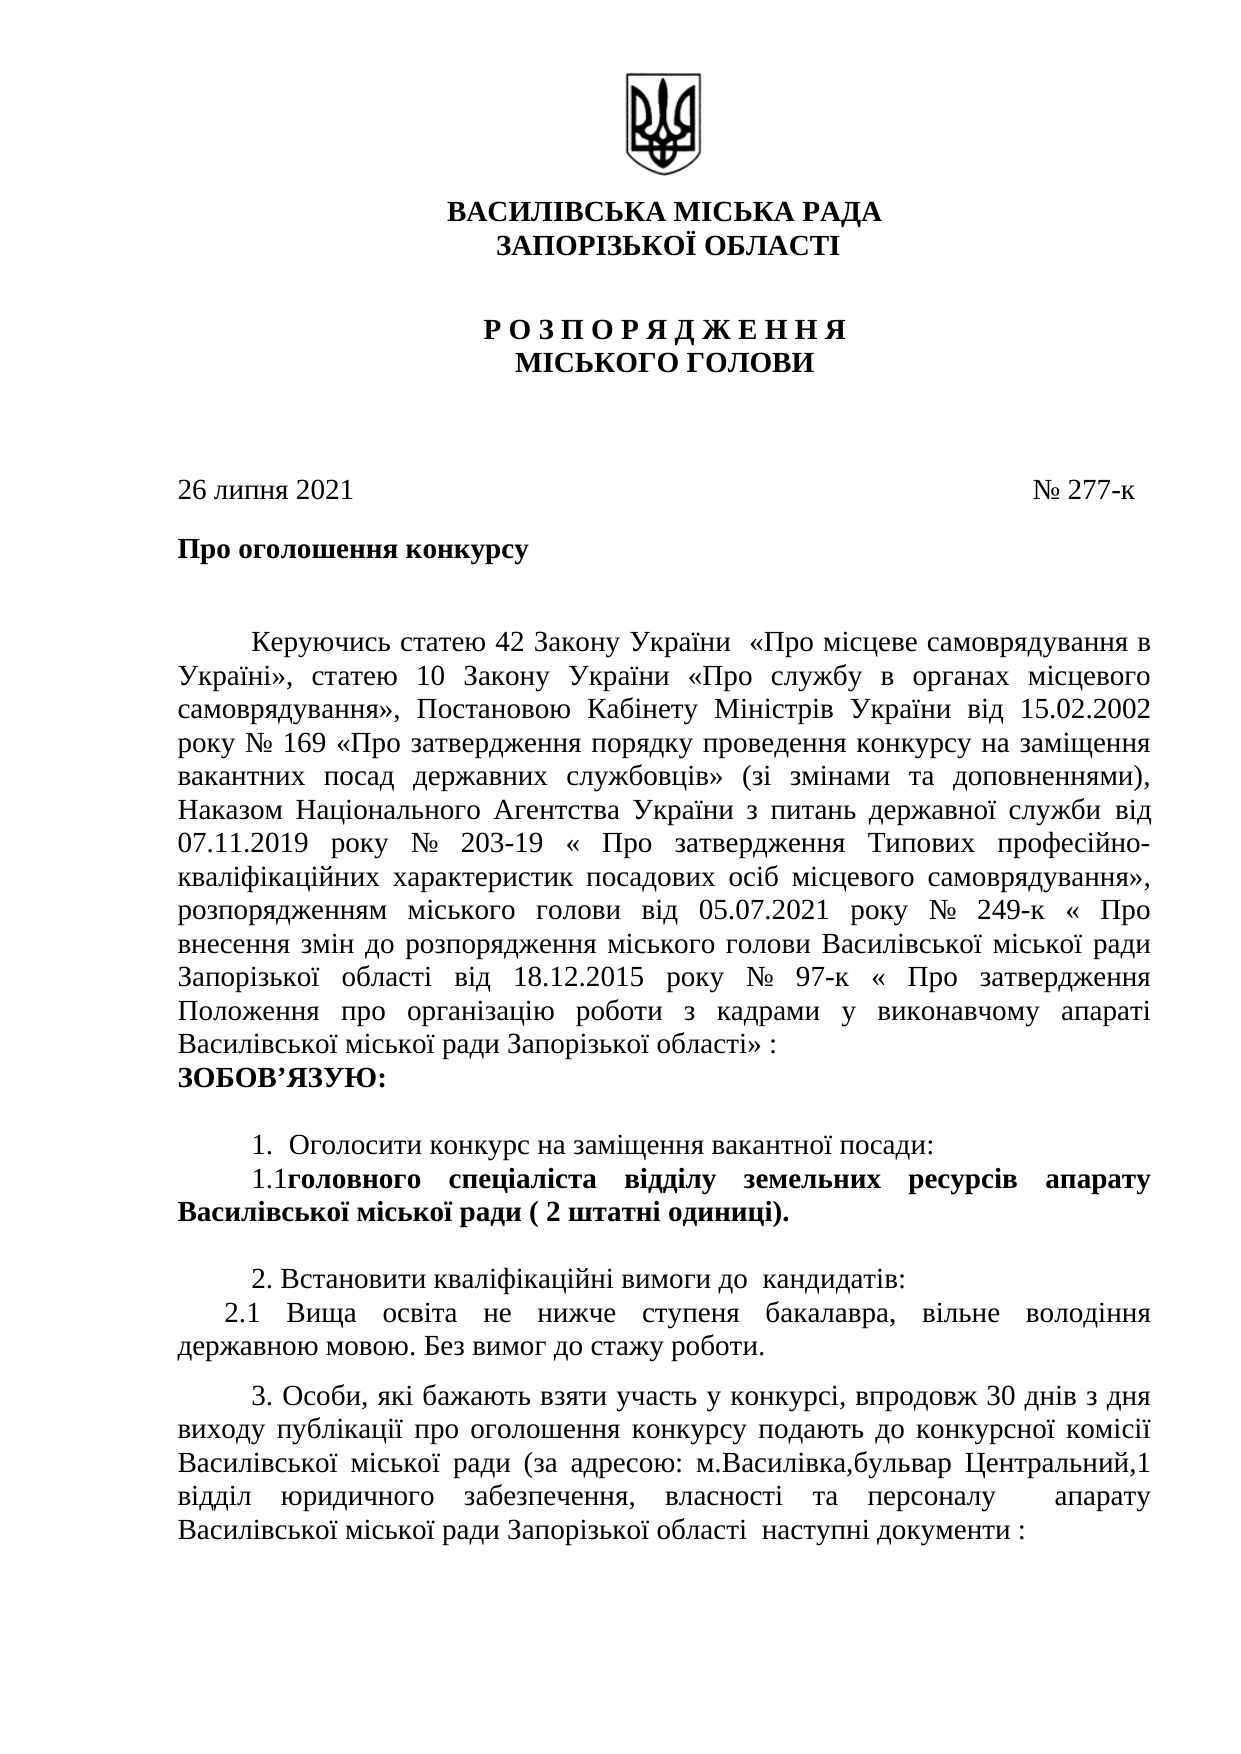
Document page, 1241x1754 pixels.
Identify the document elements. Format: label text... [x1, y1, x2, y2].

text 2.1 Вища освіта не нижче ступеня бакалавра, вільне володіння державною мовою. Без вимог до стажу роботи. [177, 1295, 1152, 1362]
text 1.1головного спеціаліста відділу земельних ресурсів апарату Василівської міської ради ( 2 штатні одиниці). [177, 1161, 1152, 1228]
text ВАСИЛІВСЬКА МІСЬКА РАДА [177, 194, 1152, 228]
picture [596, 44, 733, 195]
text Керуючись статею 42 Закону України «Про місцеве самоврядування в Україні», статею 10 Закону України «Про службу в органах місцевого самоврядування», Постановою Кабінету Міністрів України від 15.02.2002 року № 169 «Про затвердження порядку проведення конкурсу на заміщення вакантних посад державних службовців» (зі змінами та доповненнями), Наказом Національного Агентства України з питань державної служби від 07.11.2019 року № 203-19 « Про затвердження Типових професійно-кваліфікаційних характеристик посадових осіб місцевого самоврядування», розпорядженням міського голови від 05.07.2021 року № 249-к « Про внесення змін до розпорядження міського голови Василівської міської ради Запорізької області від 18.12.2015 року № 97-к « Про затвердження Положення про організацію роботи з кадрами у виконавчому апараті Василівської міської ради Запорізької області» : [177, 624, 1152, 1060]
list Оголосити конкурс на заміщення вакантної посади: [251, 1127, 1152, 1161]
text ЗОБОВ’ЯЗУЮ: [177, 1060, 1152, 1094]
text 3. Особи, які бажають взяти участь у конкурсі, впродовж 30 днів з дня виходу публікації про оголошення конкурсу подають до конкурсної комісії Василівської міської ради (за адресою: м.Василівка,бульвар Центральний,1 відділ юридичного забезпечення, власності та персоналу апарату Василівської міської ради Запорізької області наступні документи : [177, 1378, 1152, 1545]
text Про оголошення конкурсу [177, 531, 1152, 565]
text Р О З П О Р Я Д Ж Е Н Н Я [177, 312, 1152, 345]
text 26 липня 2021 № 277-к [177, 472, 1152, 505]
text 2. Встановити кваліфікаційні вимоги до кандидатів: [177, 1261, 1152, 1295]
text ЗАПОРІЗЬКОЇ ОБЛАСТІ [177, 228, 1152, 261]
text МІСЬКОГО ГОЛОВИ [177, 345, 1152, 379]
